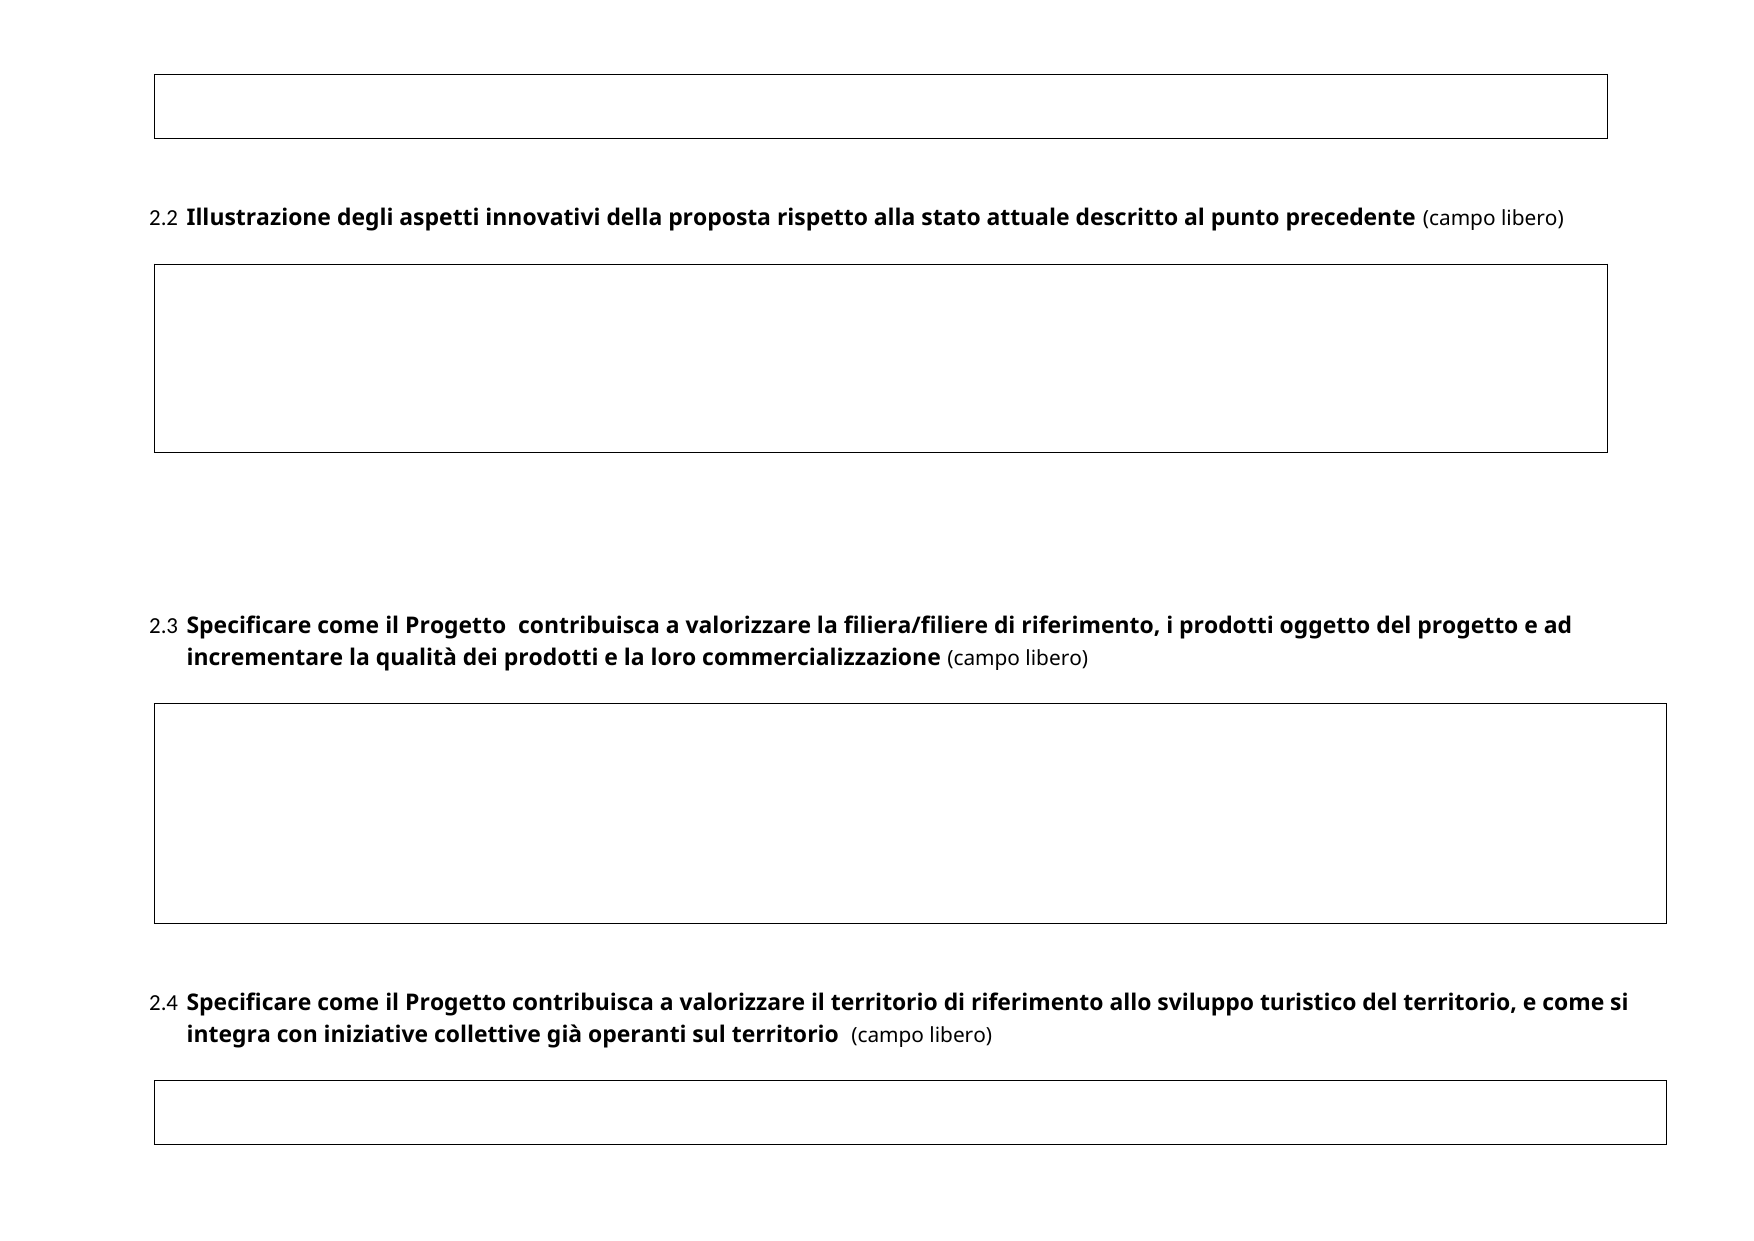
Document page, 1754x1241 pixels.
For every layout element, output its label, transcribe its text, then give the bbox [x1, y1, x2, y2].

table_header [155, 265, 1607, 452]
table_header [155, 75, 1607, 137]
table_header [155, 704, 1666, 923]
list Specificare come il Progetto contribuisca a valorizzare la filiera/filiere di riferimento, i prodotti oggetto del progetto e ad incrementare la qualità dei prodotti e la loro commercializzazione (campo libero) [149, 609, 1680, 672]
table_header [155, 1081, 1666, 1144]
list Illustrazione degli aspetti innovativi della proposta rispetto alla stato attuale descritto al punto precedente (campo libero) [149, 201, 1680, 232]
list Specificare come il Progetto contribuisca a valorizzare il territorio di riferimento allo sviluppo turistico del territorio, e come si integra con iniziative collettive già operanti sul territorio (campo libero) [149, 986, 1680, 1049]
